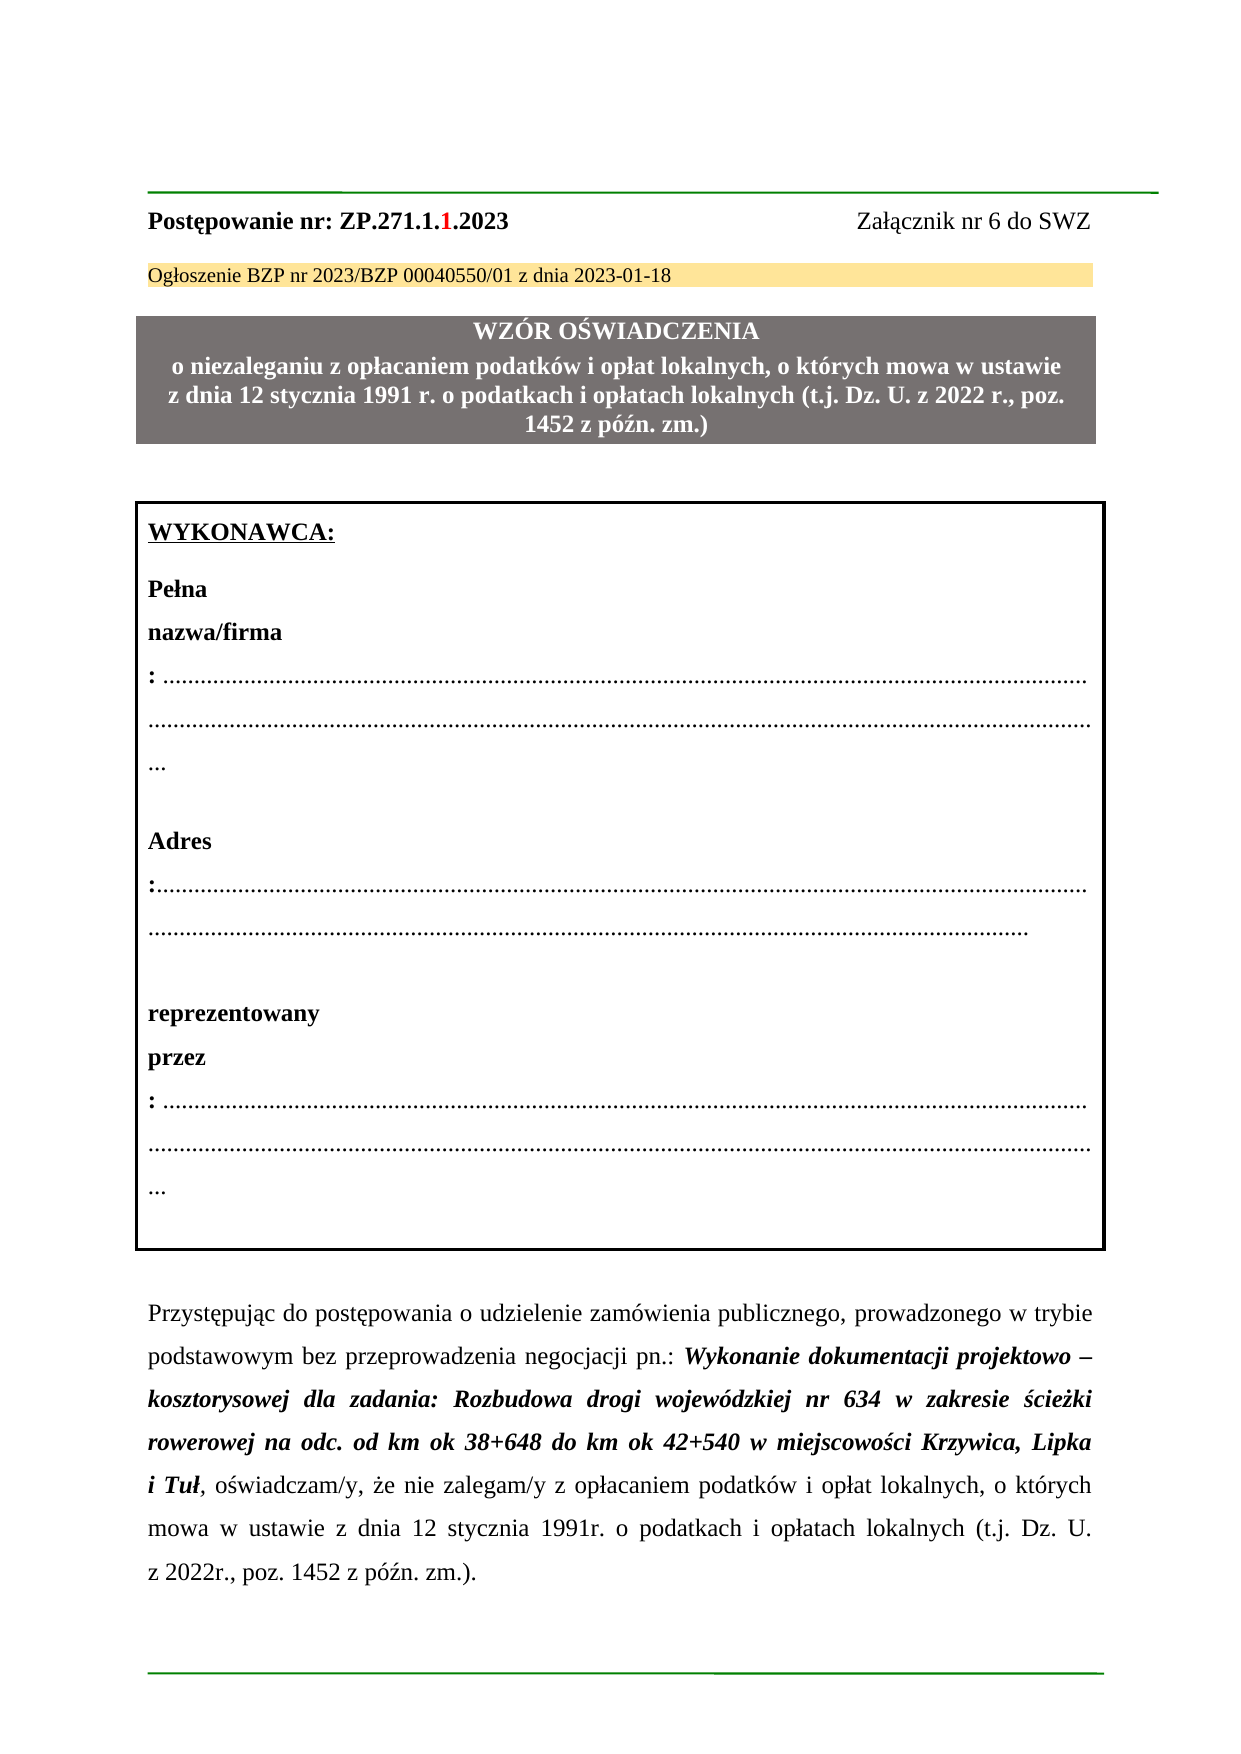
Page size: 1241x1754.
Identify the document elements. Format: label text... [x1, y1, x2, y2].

text Przystępując do postępowania o udzielenie zamówienia publicznego, prowadzonego w trybie podstawowym bez przeprowadzenia negocjacji pn.: Wykonanie dokumentacji projektowo – kosztorysowej dla zadania: Rozbudowa drogi wojewódzkiej nr 634 w zakresie ścieżki rowerowej na odc. od km ok 38+648 do km ok 42+540 w miejscowości Krzywica, Lipka i Tuł, oświadczam/y, że nie zalegam/y z opłacaniem podatków i opłat lokalnych, o których mowa w ustawie z dnia 12 stycznia 1991r. o podatkach i opłatach lokalnych (t.j. Dz. U. z 2022r., poz. 1452 z późn. zm.). [148, 1298, 1093, 1585]
table_header WYKONAWCA: Pełna nazwa/firma: .............................................................................................................................................................................................................................................................................................................. Adres:.................................................................................................................................................................................................................................................................................................. reprezentowany przez: .............................................................................................................................................................................................................................................................................................................. [138, 504, 1102, 1248]
text Ogłoszenie BZP nr 2023/BZP 00040550/01 z dnia 2023-01-18 [148, 263, 1093, 287]
table_header WZÓR OŚWIADCZENIA o niezaleganiu z opłacaniem podatków i opłat lokalnych, o których mowa w ustawie z dnia 12 stycznia 1991 r. o podatkach i opłatach lokalnych (t.j. Dz. U. z 2022 r., poz. 1452 z późn. zm.) [136, 316, 1096, 444]
text Postępowanie nr: ZP.271.1.1.2023 Załącznik nr 6 do SWZ [148, 206, 1093, 235]
